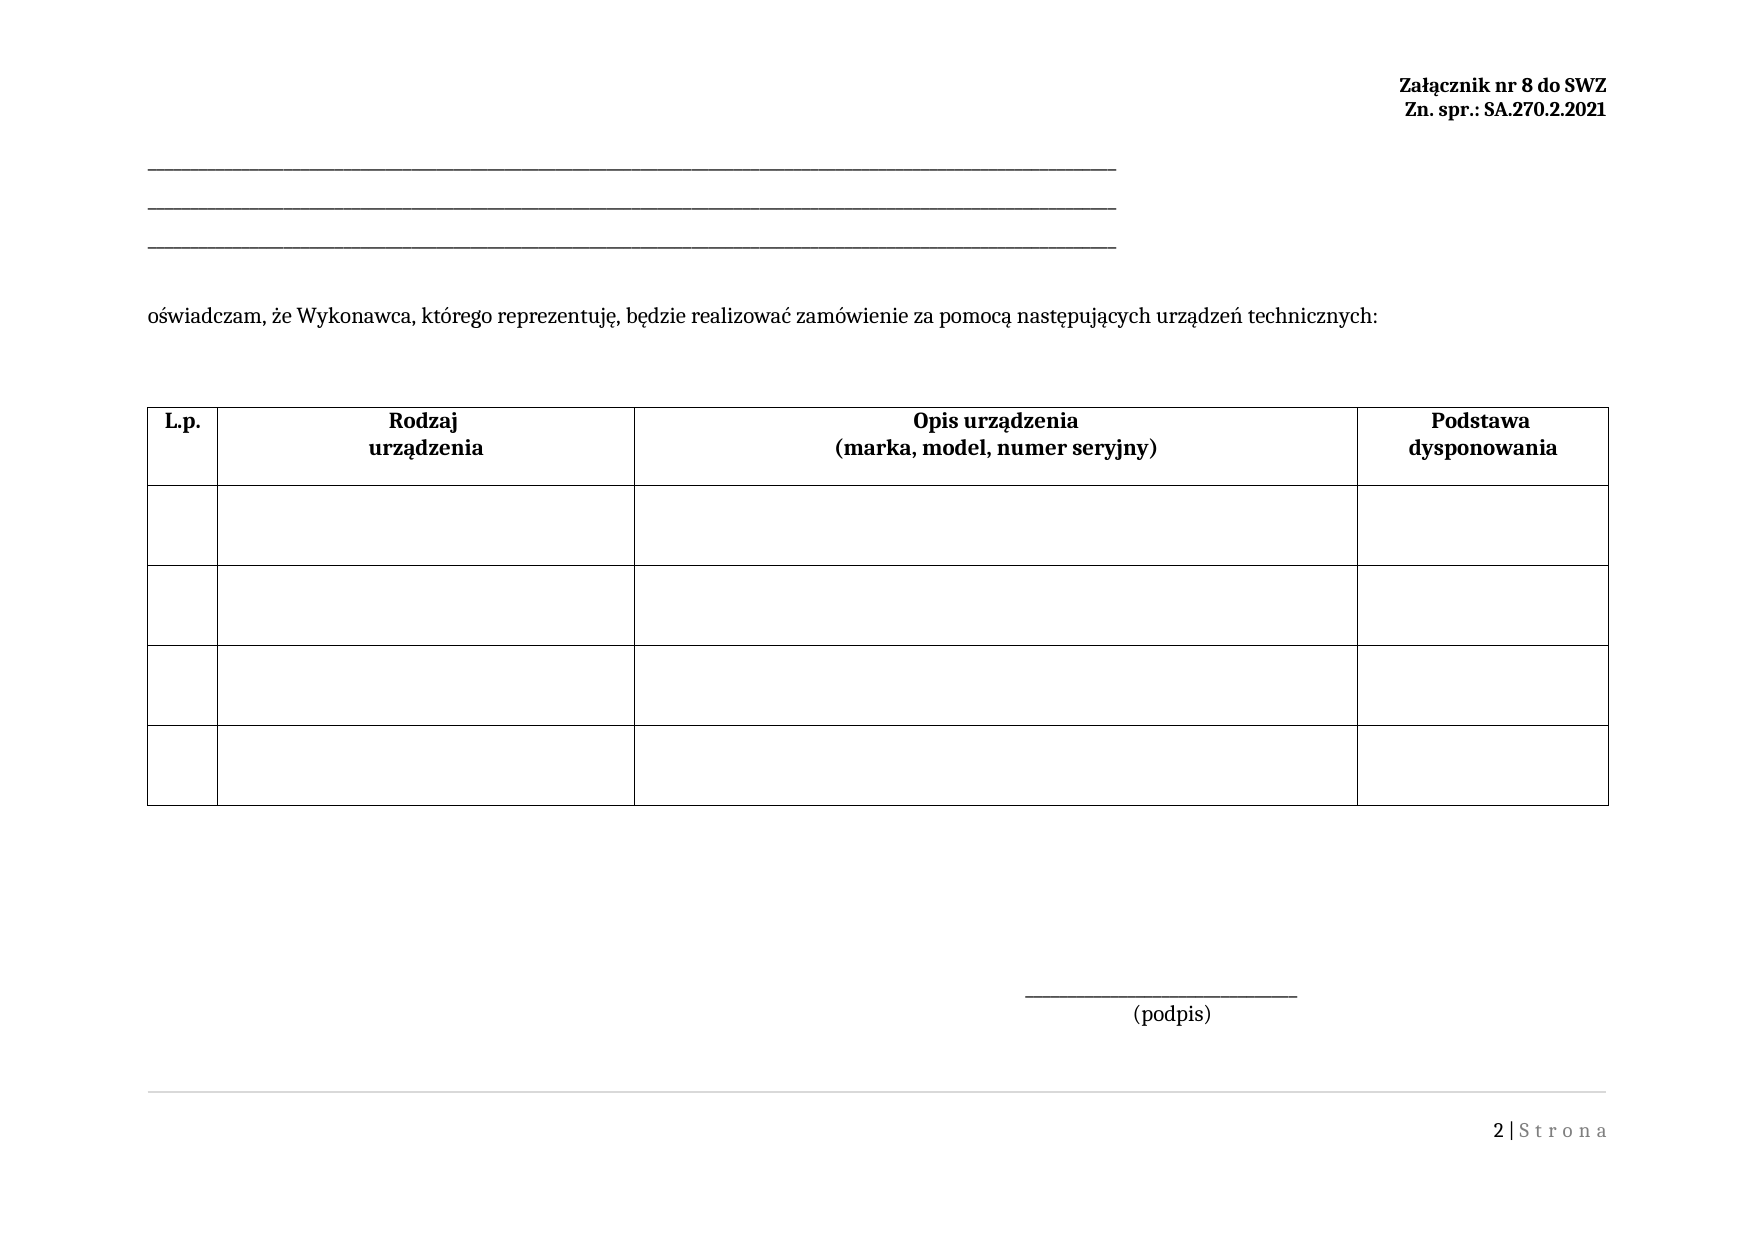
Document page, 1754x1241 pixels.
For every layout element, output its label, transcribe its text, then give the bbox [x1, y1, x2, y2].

text __________________________________________________________________________________________________________________ [148, 225, 1606, 252]
table_header Rodzaj urządzenia [218, 408, 634, 485]
table_cell [148, 566, 217, 645]
table_header Podstawa dysponowania [1358, 408, 1608, 485]
table_cell [148, 486, 217, 565]
table_cell [148, 646, 217, 725]
table_cell [635, 486, 1357, 565]
table_cell [218, 646, 634, 725]
table_cell [635, 566, 1357, 645]
table_cell [218, 566, 634, 645]
table_cell [218, 726, 634, 805]
table_cell [1358, 646, 1608, 725]
table_header L.p. [148, 408, 217, 485]
table_cell [1358, 566, 1608, 645]
table_cell [1358, 726, 1608, 805]
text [148, 148, 1606, 174]
table_cell [148, 726, 217, 805]
table_cell [635, 646, 1357, 725]
text ________________________________ (podpis) [738, 974, 1606, 1027]
table_cell [218, 486, 634, 565]
table_cell [635, 726, 1357, 805]
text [148, 186, 1606, 213]
table_header Opis urządzenia (marka, model, numer seryjny) [635, 408, 1357, 485]
table_cell [1358, 486, 1608, 565]
text oświadczam, że Wykonawca, którego reprezentuję, będzie realizować zamówienie za pomocą następujących urządzeń technicznych: [148, 303, 1606, 329]
